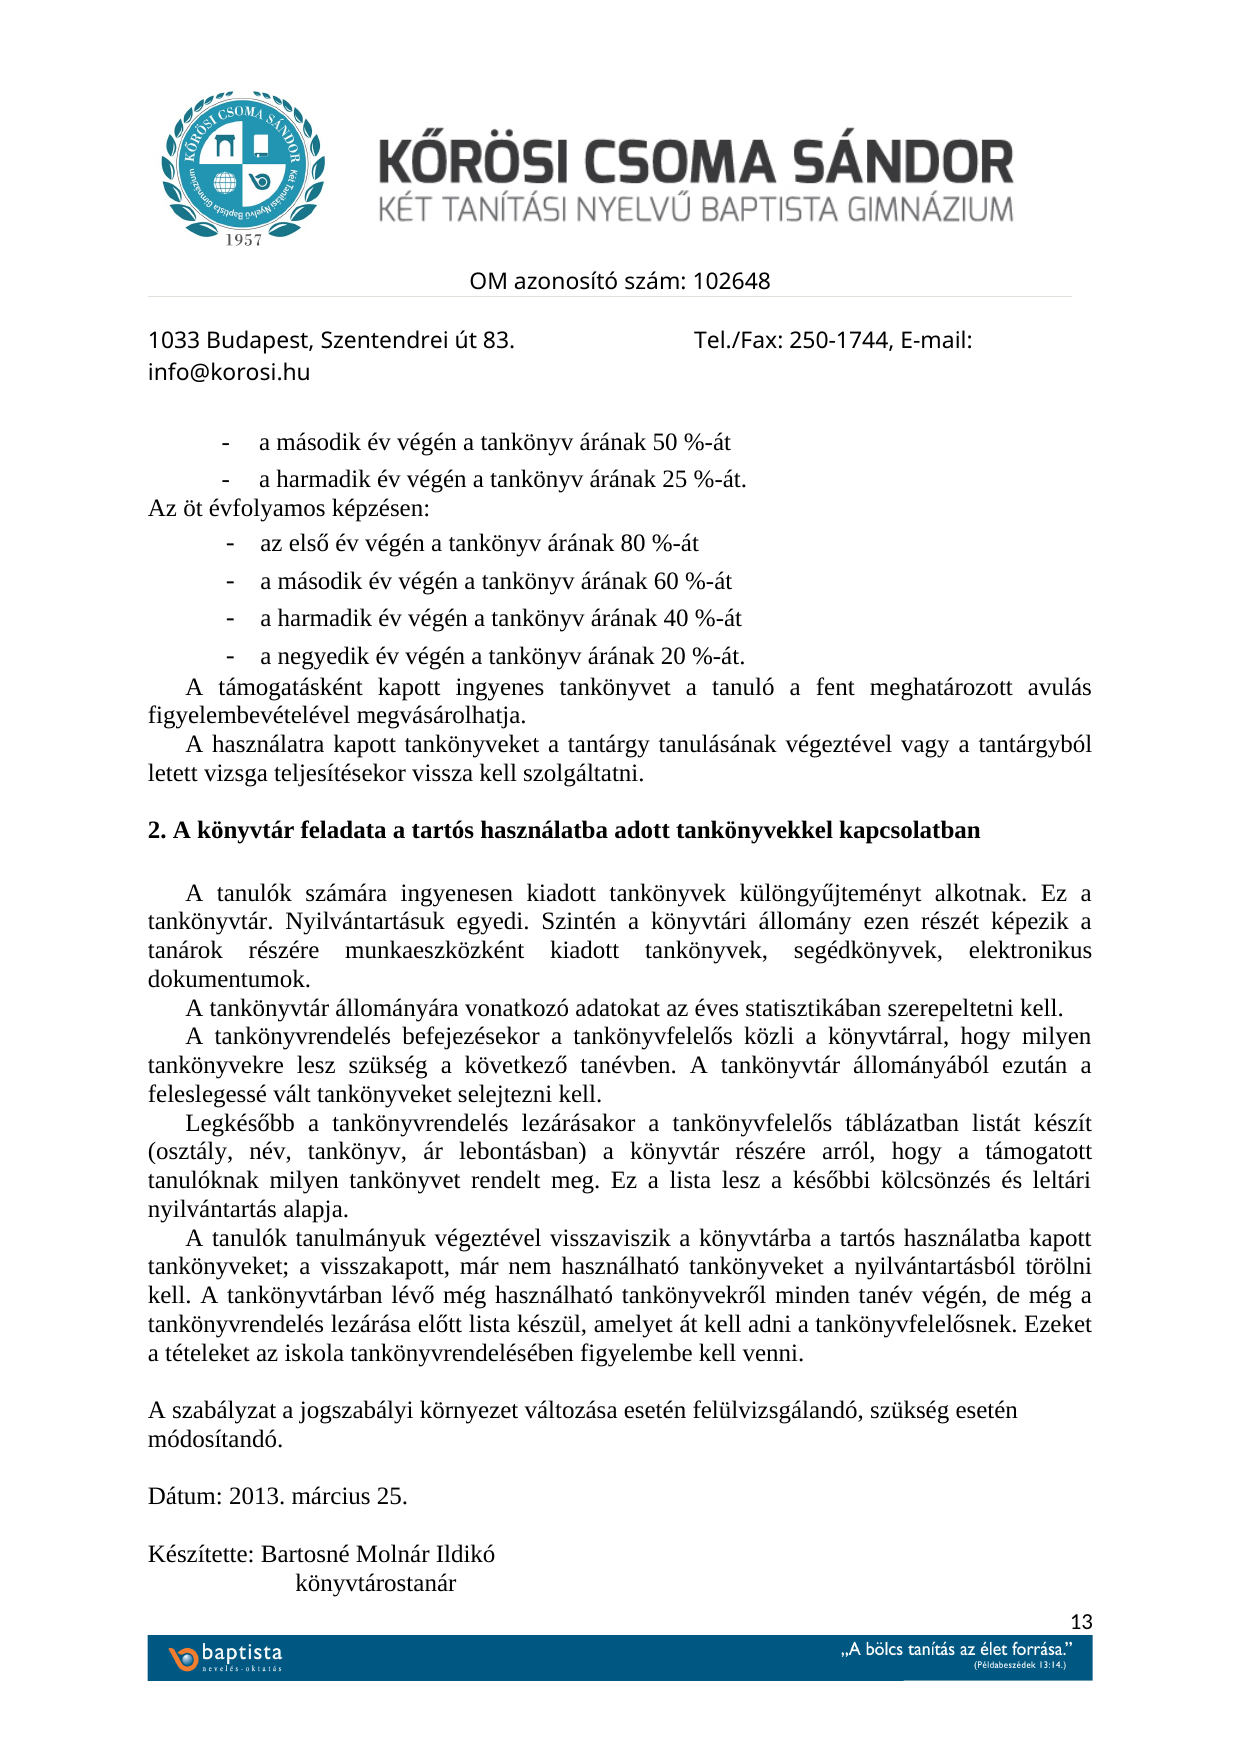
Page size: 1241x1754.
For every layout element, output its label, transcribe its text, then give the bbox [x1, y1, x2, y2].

picture [275, 1649, 280, 1658]
text A tanulók számára ingyenesen kiadott tankönyvek különgyűjteményt alkotnak. Ez a tankönyvtár. Nyilvántartásuk egyedi. Szintén a könyvtári állomány ezen részét képezik a tanárok részére munkaeszközként kiadott tankönyvek, segédkönyvek, elektronikus dokumentumok. [148, 878, 1093, 993]
text Dátum: 2013. március 25. [148, 1481, 1093, 1510]
text A használatra kapott tankönyveket a tantárgy tanulásának végeztével vagy a tantárgyból letett vizsga teljesítésekor vissza kell szolgáltatni. [148, 729, 1093, 787]
text Az öt évfolyamos képzésen: [148, 493, 1093, 522]
text A tankönyvtár állományára vonatkozó adatokat az éves statisztikában szerepeltetni kell. [148, 993, 1093, 1021]
text könyvtárostanár [148, 1568, 1093, 1596]
text Legkésőbb a tankönyvrendelés lezárásakor a tankönyvfelelős táblázatban listát készít (osztály, név, tankönyv, ár lebontásban) a könyvtár részére arról, hogy a támogatott tanulóknak milyen tankönyvet rendelt meg. Ez a lista lesz a későbbi kölcsönzés és leltári nyilvántartás alapja. [148, 1108, 1093, 1223]
text 2. A könyvtár feladata a tartós használatba adott tankönyvekkel kapcsolatban [148, 815, 1093, 844]
text Készítette: Bartosné Molnár Ildikó [148, 1539, 1093, 1568]
picture [228, 1649, 232, 1664]
list a harmadik év végén a tankönyv árának 25 %-át. [221, 455, 1093, 493]
picture [356, 93, 1036, 265]
picture [240, 1648, 245, 1657]
list az első év végén a tankönyv árának 80 %-át [223, 522, 1093, 559]
text A tankönyvrendelés befejezésekor a tankönyvfelelős közli a könyvtárral, hogy milyen tankönyvekre lesz szükség a következő tanévben. A tankönyvtár állományából ezután a feleslegessé vált tankönyveket selejtezni kell. [148, 1021, 1093, 1108]
list a második év végén a tankönyv árának 50 %-át [221, 418, 1093, 455]
list a harmadik év végén a tankönyv árának 40 %-át [223, 597, 1093, 634]
list a második év végén a tankönyv árának 60 %-át [223, 559, 1093, 597]
text A szabályzat a jogszabályi környezet változása esetén felülvizsgálandó, szükség esetén módosítandó. [148, 1395, 1093, 1453]
text A tanulók tanulmányuk végeztével visszaviszik a könyvtárba a tartós használatba kapott tankönyveket; a visszakapott, már nem használható tankönyveket a nyilvántartásból törölni kell. A tankönyvtárban lévő még használható tankönyvekről minden tanév végén, de még a tankönyvrendelés lezárása előtt lista készül, amelyet át kell adni a tankönyvfelelősnek. Ezeket a tételeket az iskola tankönyvrendelésében figyelembe kell venni. [148, 1223, 1093, 1366]
picture [147, 73, 339, 265]
picture [265, 1648, 270, 1657]
text A támogatásként kapott ingyenes tankönyvet a tanuló a fent meghatározott avulás figyelembevételével megvásárolhatja. [148, 672, 1093, 729]
list a negyedik év végén a tankönyv árának 20 %-át. [223, 634, 1093, 672]
picture [170, 1649, 198, 1671]
